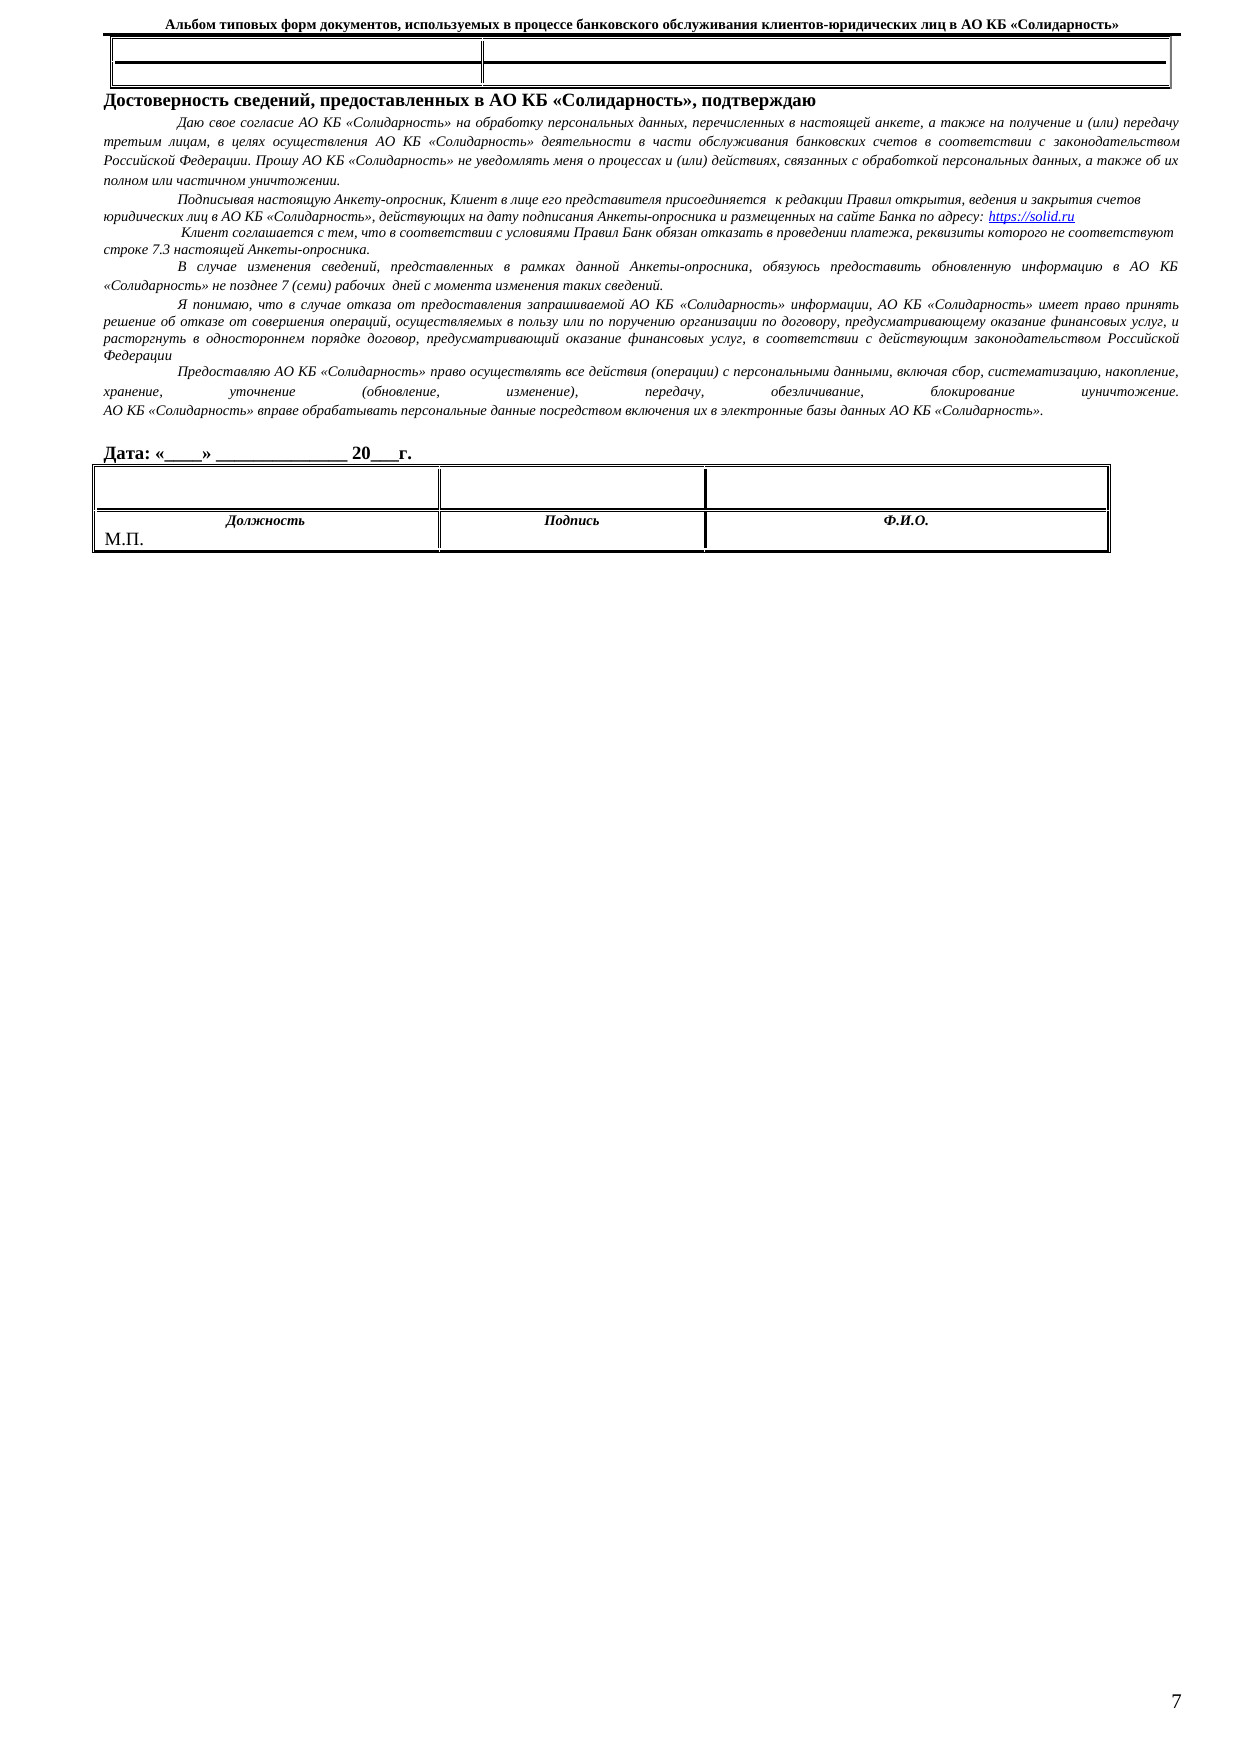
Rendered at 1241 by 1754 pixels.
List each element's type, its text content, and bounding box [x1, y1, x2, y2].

table_cell [482, 37, 1169, 61]
table_cell Подпись [440, 512, 705, 550]
table_cell Ф.И.О. [705, 508, 1108, 550]
text Я понимаю, что в случае отказа от предоставления запрашиваемой АО КБ «Солидарность» информации, АО КБ «Солидарность» имеет право принять решение об отказе от совершения операций, осуществляемых в пользу или по поручению организации по договору, предусматривающему оказание финансовых услуг, и расторгнуть в одностороннем порядке договор, предусматривающий оказание финансовых услуг, в соответствии с действующим законодательством Российской Федерации [103, 296, 1181, 363]
table_header [705, 467, 1107, 508]
table_cell [482, 61, 1170, 85]
list Подписывая настоящую Анкету-опросник, Клиент в лице его представителя присоединяется к редакции Правил открытия, ведения и закрытия счетов юридических лиц в АО КБ «Солидарность», действующих на дату подписания Анкеты-опросника и размещенных на сайте Банка по адресу: https://solid.ru [103, 191, 1181, 224]
text Даю свое согласие АО КБ «Солидарность» на обработку персональных данных, перечисленных в настоящей анкете, а также на получение и (или) передачу третьим лицам, в целях осуществления АО КБ «Солидарность» деятельности в части обслуживания банковских счетов в соответствии с законодательством Российской Федерации. Прошу АО КБ «Солидарность» не уведомлять меня о процессах и (или) действиях, связанных с обработкой персональных данных, а также об их полном или частичном уничтожении. [103, 113, 1181, 188]
text Достоверность сведений, предоставленных в АО КБ «Солидарность», подтверждаю [103, 89, 1181, 110]
text Дата: «____» ______________ 20___г. [103, 442, 1181, 463]
table_cell Должность М.П. [95, 508, 439, 550]
text В случае изменения сведений, представленных в рамках данной Анкеты-опросника, обязуюсь предоставить обновленную информацию в АО КБ «Солидарность» не позднее 7 (семи) рабочих дней с момента изменения таких сведений. [103, 258, 1181, 294]
table_cell [112, 61, 482, 85]
table_cell [113, 39, 482, 61]
table_header [95, 467, 439, 508]
list Клиент соглашается с тем, что в соответствии с условиями Правил Банк обязан отказать в проведении платежа, реквизиты которого не соответствуют строке 7.3 настоящей Анкеты-опросника. [103, 224, 1181, 258]
text Предоставляю АО КБ «Солидарность» право осуществлять все действия (операции) с персональными данными, включая сбор, систематизацию, накопление, хранение, уточнение (обновление, изменение), передачу, обезличивание, блокирование иуничтожение. АО КБ «Солидарность» вправе обрабатывать персональные данные посредством включения их в электронные базы данных АО КБ «Солидарность». [103, 363, 1181, 418]
table_header [440, 465, 705, 508]
